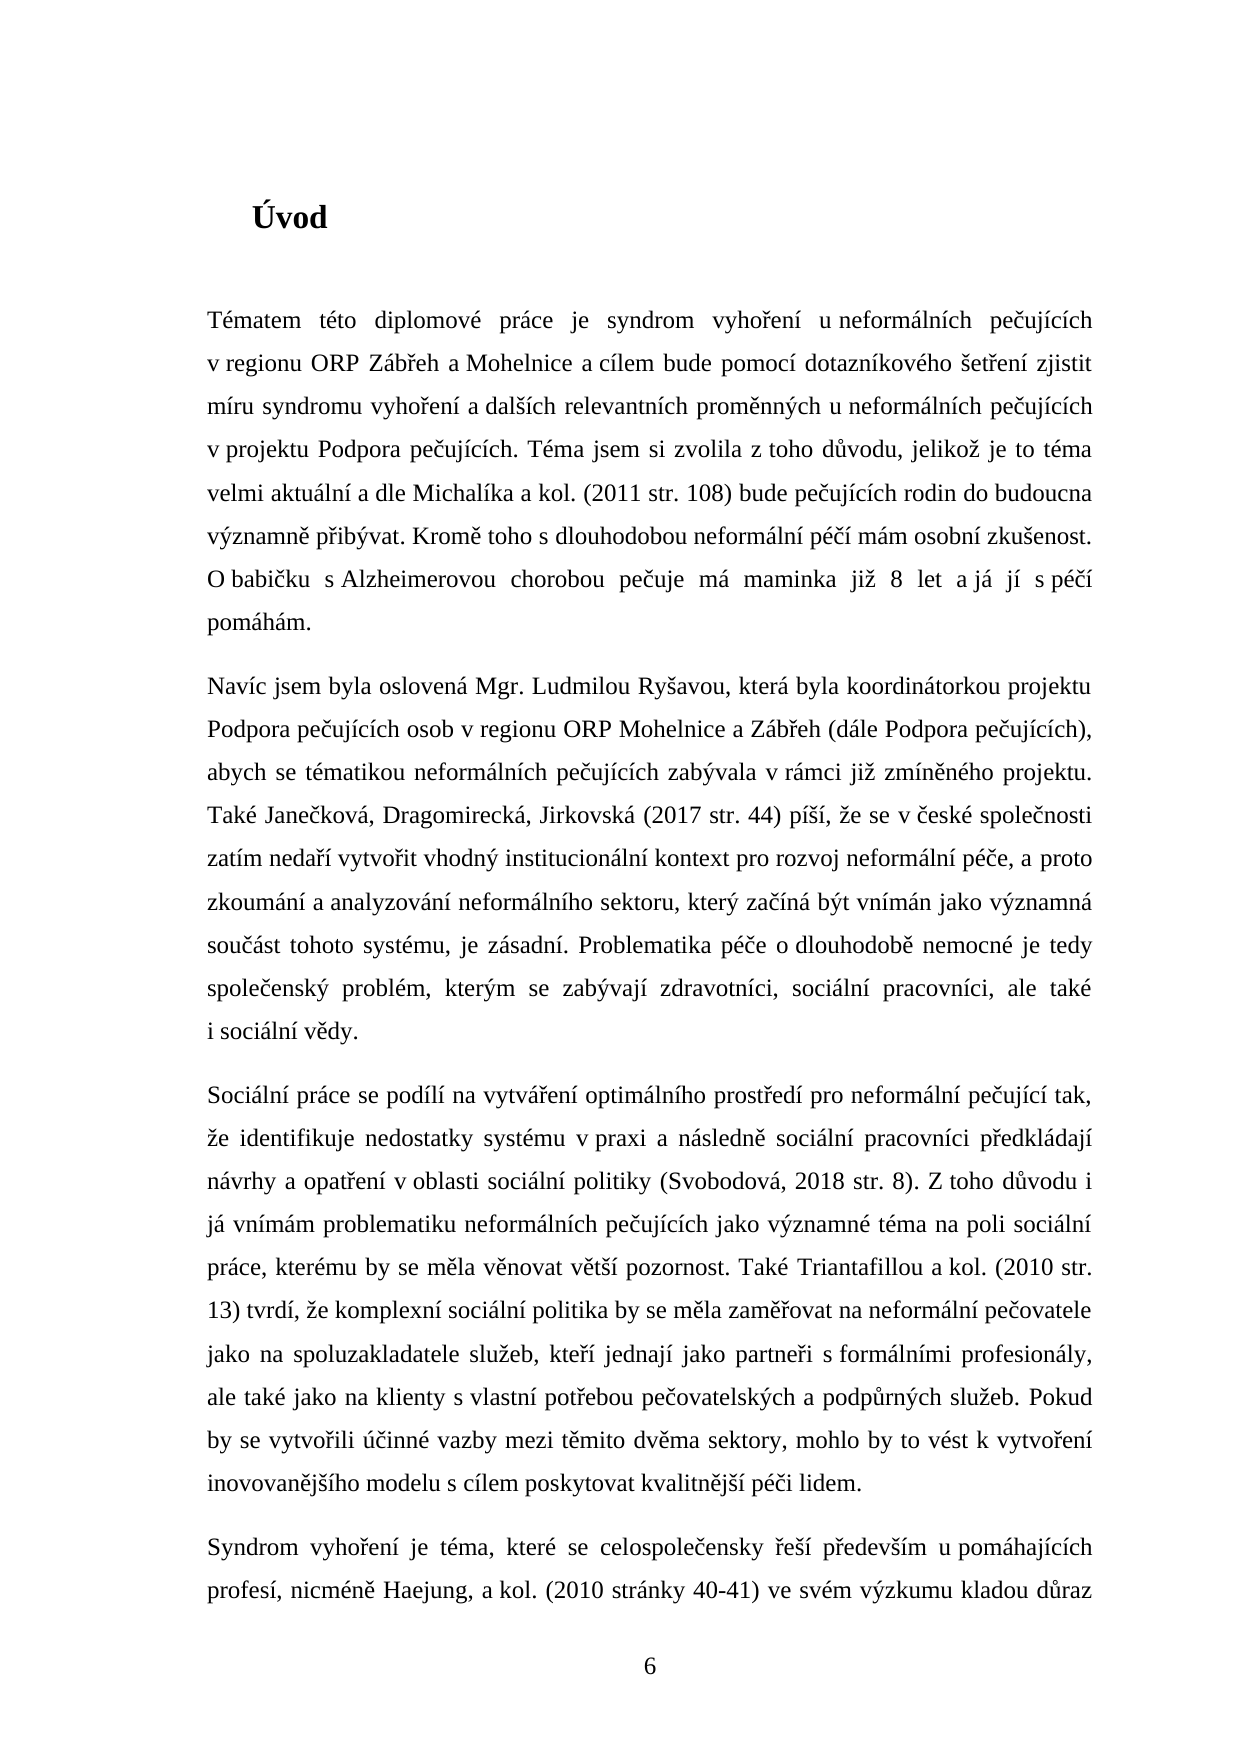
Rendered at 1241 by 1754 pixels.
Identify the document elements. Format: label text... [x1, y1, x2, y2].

text Sociální práce se podílí na vytváření optimálního prostředí pro neformální pečující tak, že identifikuje nedostatky systému v praxi a následně sociální pracovníci předkládají návrhy a opatření v oblasti sociální politiky . Z toho důvodu i já vnímám problematiku neformálních pečujících jako významné téma na poli sociální práce, kterému by se měla věnovat větší pozornost. Také Triantafillou a kol. tvrdí, že komplexní sociální politika by se měla zaměřovat na neformální pečovatele jako na spoluzakladatele služeb, kteří jednají jako partneři s formálními profesionály, ale také jako na klienty s vlastní potřebou pečovatelských a podpůrných služeb. Pokud by se vytvořili účinné vazby mezi těmito dvěma sektory, mohlo by to vést k vytvoření inovovanějšího modelu s cílem poskytovat kvalitnější péči lidem. [207, 1080, 1092, 1497]
text Tématem této diplomové práce je syndrom vyhoření u neformálních pečujících v regionu ORP Zábřeh a Mohelnice a cílem bude pomocí dotazníkového šetření zjistit míru syndromu vyhoření a dalších relevantních proměnných u neformálních pečujících v projektu Podpora pečujících. Téma jsem si zvolila z toho důvodu, jelikož je to téma velmi aktuální a dle Michalíka a kol. bude pečujících rodin do budoucna významně přibývat. Kromě toho s dlouhodobou neformální péčí mám osobní zkušenost. O babičku s Alzheimerovou chorobou pečuje má maminka již 8 let a já jí s péčí pomáhám. [207, 305, 1092, 636]
text Navíc jsem byla oslovená Mgr. Ludmilou Ryšavou, která byla koordinátorkou projektu Podpora pečujících osob v regionu ORP Mohelnice a Zábřeh (dále Podpora pečujících), abych se tématikou neformálních pečujících zabývala v rámci již zmíněného projektu. Také Janečková, Dragomirecká, Jirkovská píší, že se v české společnosti zatím nedaří vytvořit vhodný institucionální kontext pro rozvoj neformální péče, a proto zkoumání a analyzování neformálního sektoru, který začíná být vnímán jako významná součást tohoto systému, je zásadní. Problematika péče o dlouhodobě nemocné je tedy společenský problém, kterým se zabývají zdravotníci, sociální pracovníci, ale také i sociální vědy. [207, 671, 1092, 1045]
subtitle Úvod [252, 198, 1092, 236]
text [207, 1532, 1092, 1604]
